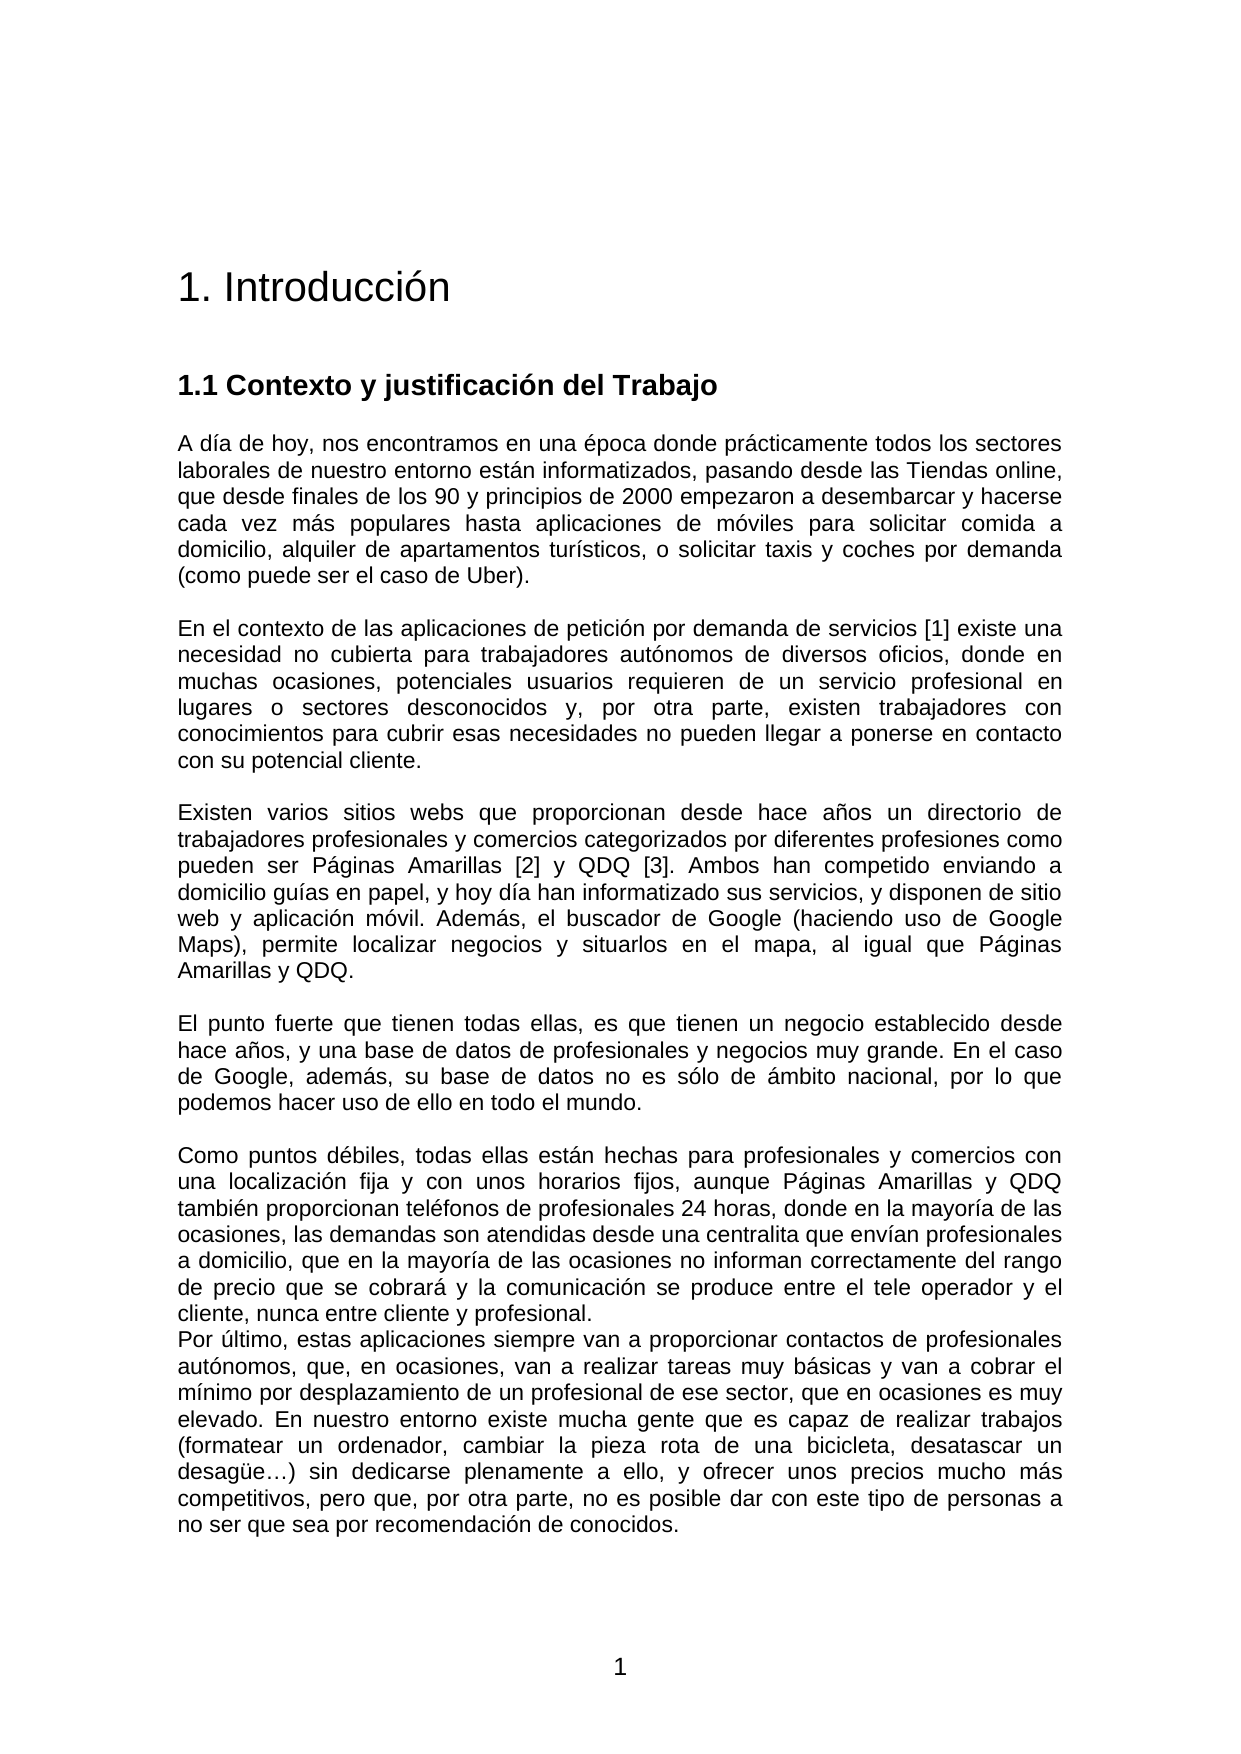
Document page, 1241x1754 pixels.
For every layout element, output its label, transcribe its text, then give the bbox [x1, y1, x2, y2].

subtitle 1. Introducción [177, 263, 1063, 311]
text El punto fuerte que tienen todas ellas, es que tienen un negocio establecido desde hace años, y una base de datos de profesionales y negocios muy grande. En el caso de Google, además, su base de datos no es sólo de ámbito nacional, por lo que podemos hacer uso de ello en todo el mundo. [177, 1010, 1063, 1116]
subtitle 1.1 Contexto y justificación del Trabajo [177, 368, 1063, 402]
text A día de hoy, nos encontramos en una época donde prácticamente todos los sectores laborales de nuestro entorno están informatizados, pasando desde las Tiendas online, que desde finales de los 90 y principios de 2000 empezaron a desembarcar y hacerse cada vez más populares hasta aplicaciones de móviles para solicitar comida a domicilio, alquiler de apartamentos turísticos, o solicitar taxis y coches por demanda (como puede ser el caso de Uber). [177, 430, 1063, 588]
text En el contexto de las aplicaciones de petición por demanda de servicios [1] existe una necesidad no cubierta para trabajadores autónomos de diversos oficios, donde en muchas ocasiones, potenciales usuarios requieren de un servicio profesional en lugares o sectores desconocidos y, por otra parte, existen trabajadores con conocimientos para cubrir esas necesidades no pueden llegar a ponerse en contacto con su potencial cliente. [177, 615, 1063, 773]
text Por último, estas aplicaciones siempre van a proporcionar contactos de profesionales autónomos, que, en ocasiones, van a realizar tareas muy básicas y van a cobrar el mínimo por desplazamiento de un profesional de ese sector, que en ocasiones es muy elevado. En nuestro entorno existe mucha gente que es capaz de realizar trabajos (formatear un ordenador, cambiar la pieza rota de una bicicleta, desatascar un desagüe…) sin dedicarse plenamente a ello, y ofrecer unos precios mucho más competitivos, pero que, por otra parte, no es posible dar con este tipo de personas a no ser que sea por recomendación de conocidos. [177, 1326, 1063, 1537]
text Existen varios sitios webs que proporcionan desde hace años un directorio de trabajadores profesionales y comercios categorizados por diferentes profesiones como pueden ser Páginas Amarillas [2] y QDQ [3]. Ambos han competido enviando a domicilio guías en papel, y hoy día han informatizado sus servicios, y disponen de sitio web y aplicación móvil. Además, el buscador de Google (haciendo uso de Google Maps), permite localizar negocios y situarlos en el mapa, al igual que Páginas Amarillas y QDQ. [177, 799, 1063, 984]
text Como puntos débiles, todas ellas están hechas para profesionales y comercios con una localización fija y con unos horarios fijos, aunque Páginas Amarillas y QDQ también proporcionan teléfonos de profesionales 24 horas, donde en la mayoría de las ocasiones, las demandas son atendidas desde una centralita que envían profesionales a domicilio, que en la mayoría de las ocasiones no informan correctamente del rango de precio que se cobrará y la comunicación se produce entre el tele operador y el cliente, nunca entre cliente y profesional. [177, 1142, 1063, 1326]
